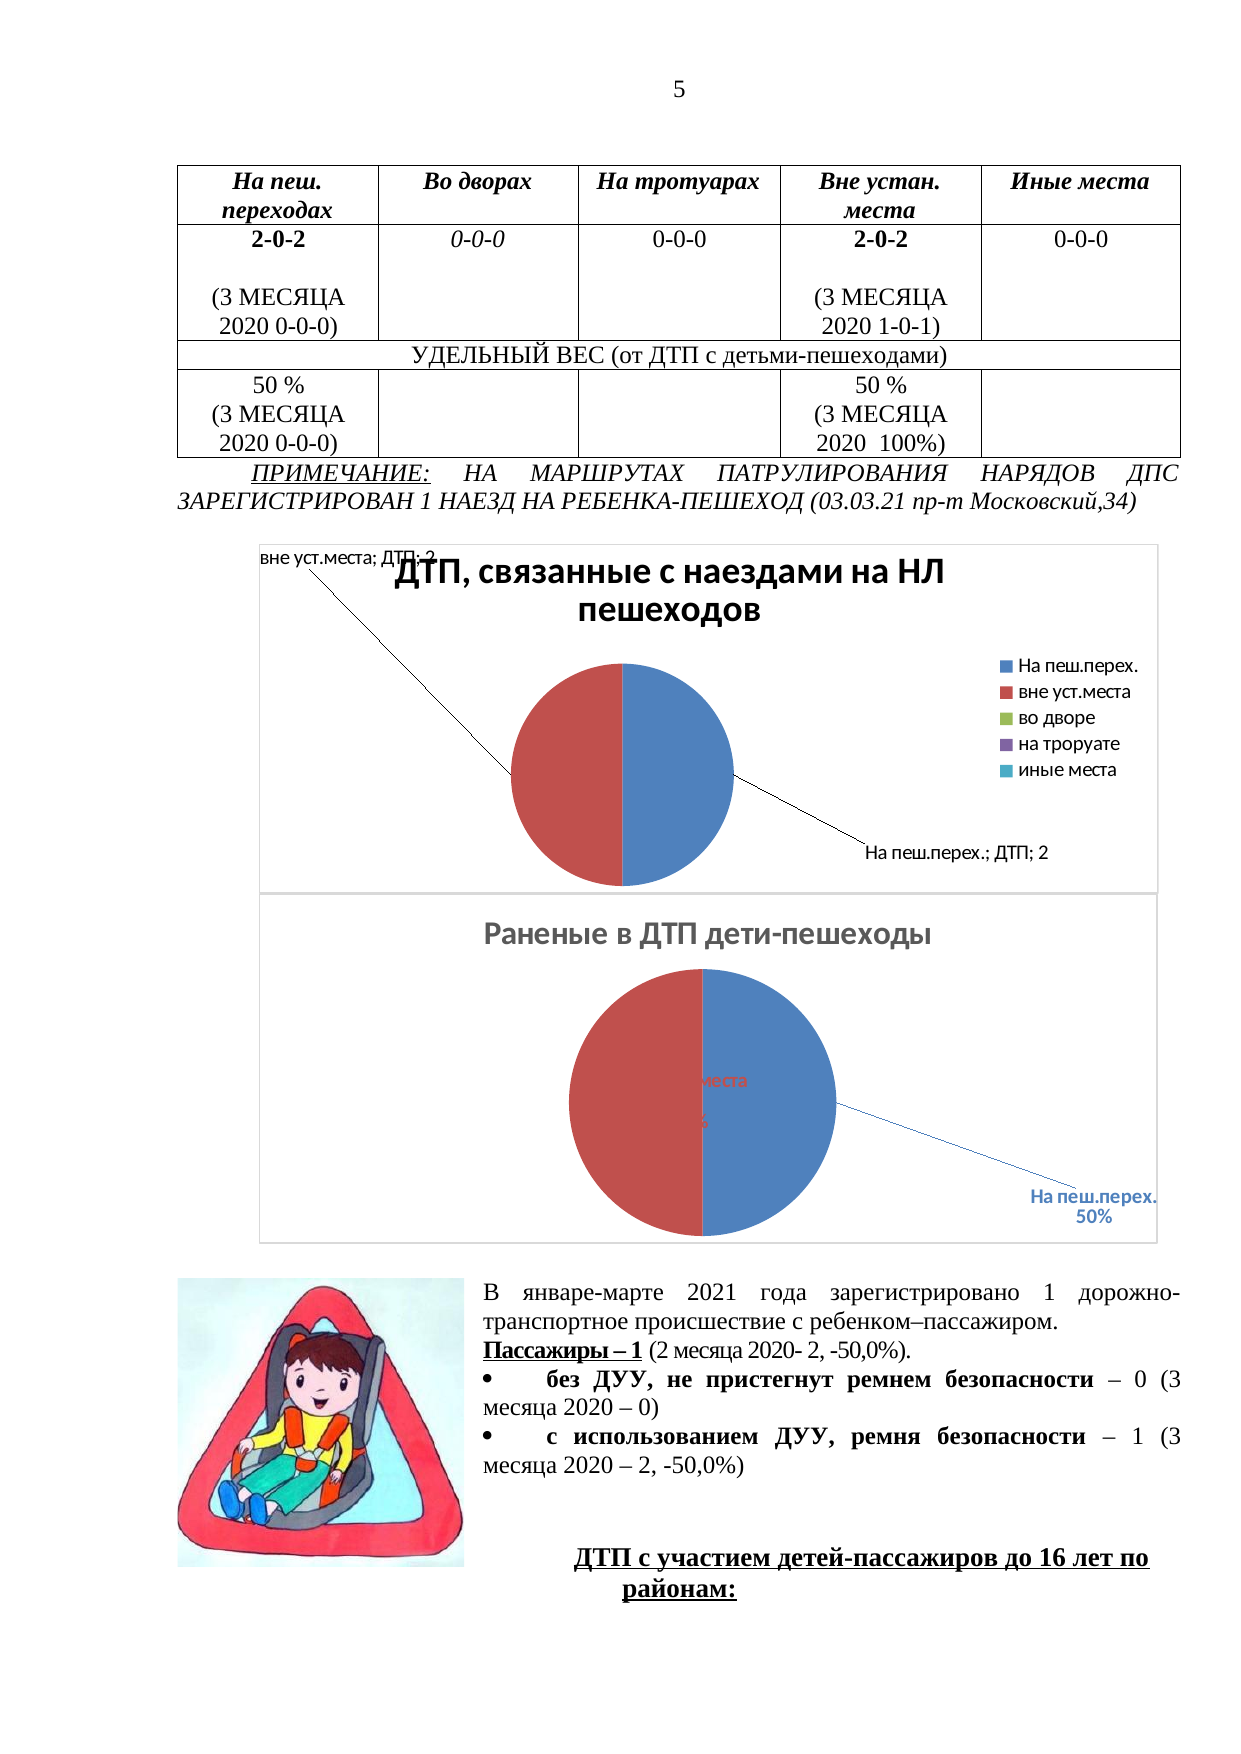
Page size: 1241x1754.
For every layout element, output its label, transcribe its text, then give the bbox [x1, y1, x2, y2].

table_header Иные места [982, 166, 1180, 223]
table_cell 0-0-0 [579, 225, 780, 339]
table_header На тротуарах [579, 166, 780, 223]
table_cell [982, 370, 1180, 457]
table_cell 50 % (3 МЕСЯЦА 2020 0-0-0) [178, 370, 378, 457]
table_cell [579, 370, 780, 457]
table_cell [379, 370, 578, 457]
table_cell 0-0-0 [982, 225, 1180, 339]
list с использованием ДУУ, ремня безопасности – 1 (3 месяца 2020 – 2, -50,0%) [464, 1421, 1181, 1479]
text ДТП с участием детей-пассажиров до 16 лет по районам: [177, 1541, 1181, 1603]
text Пассажиры – 1 (2 месяца 2020- 2, -50,0%). [464, 1335, 1181, 1364]
list без ДУУ, не пристегнут ремнем безопасности – 0 (3 месяца 2020 – 0) [464, 1364, 1181, 1421]
text ПРИМЕЧАНИЕ: НА МАРШРУТАХ ПАТРУЛИРОВАНИЯ НАРЯДОВ ДПС ЗАРЕГИСТРИРОВАН 1 НАЕЗД НА РЕБЕНКА-ПЕШЕХОД (03.03.21 пр-т Московский,34) [177, 458, 1181, 515]
table_cell 50 % (3 МЕСЯЦА 2020 100%) [781, 370, 981, 457]
table_cell 0-0-0 [379, 225, 578, 339]
table_cell УДЕЛЬНЫЙ ВЕС (от ДТП с детьми-пешеходами) [178, 341, 1180, 369]
picture [176, 1278, 464, 1566]
table_header На пеш. переходах [178, 166, 378, 223]
table_header Во дворах [379, 166, 578, 223]
table_cell 2-0-2 (3 МЕСЯЦА 2020 0-0-0) [178, 225, 378, 339]
table_cell 2-0-2 (3 МЕСЯЦА 2020 1-0-1) [781, 225, 981, 339]
table_header Вне устан. места [781, 166, 981, 223]
text В январе-марте 2021 года зарегистрировано 1 дорожно-транспортное происшествие с ребенком–пассажиром. [177, 1277, 1181, 1335]
